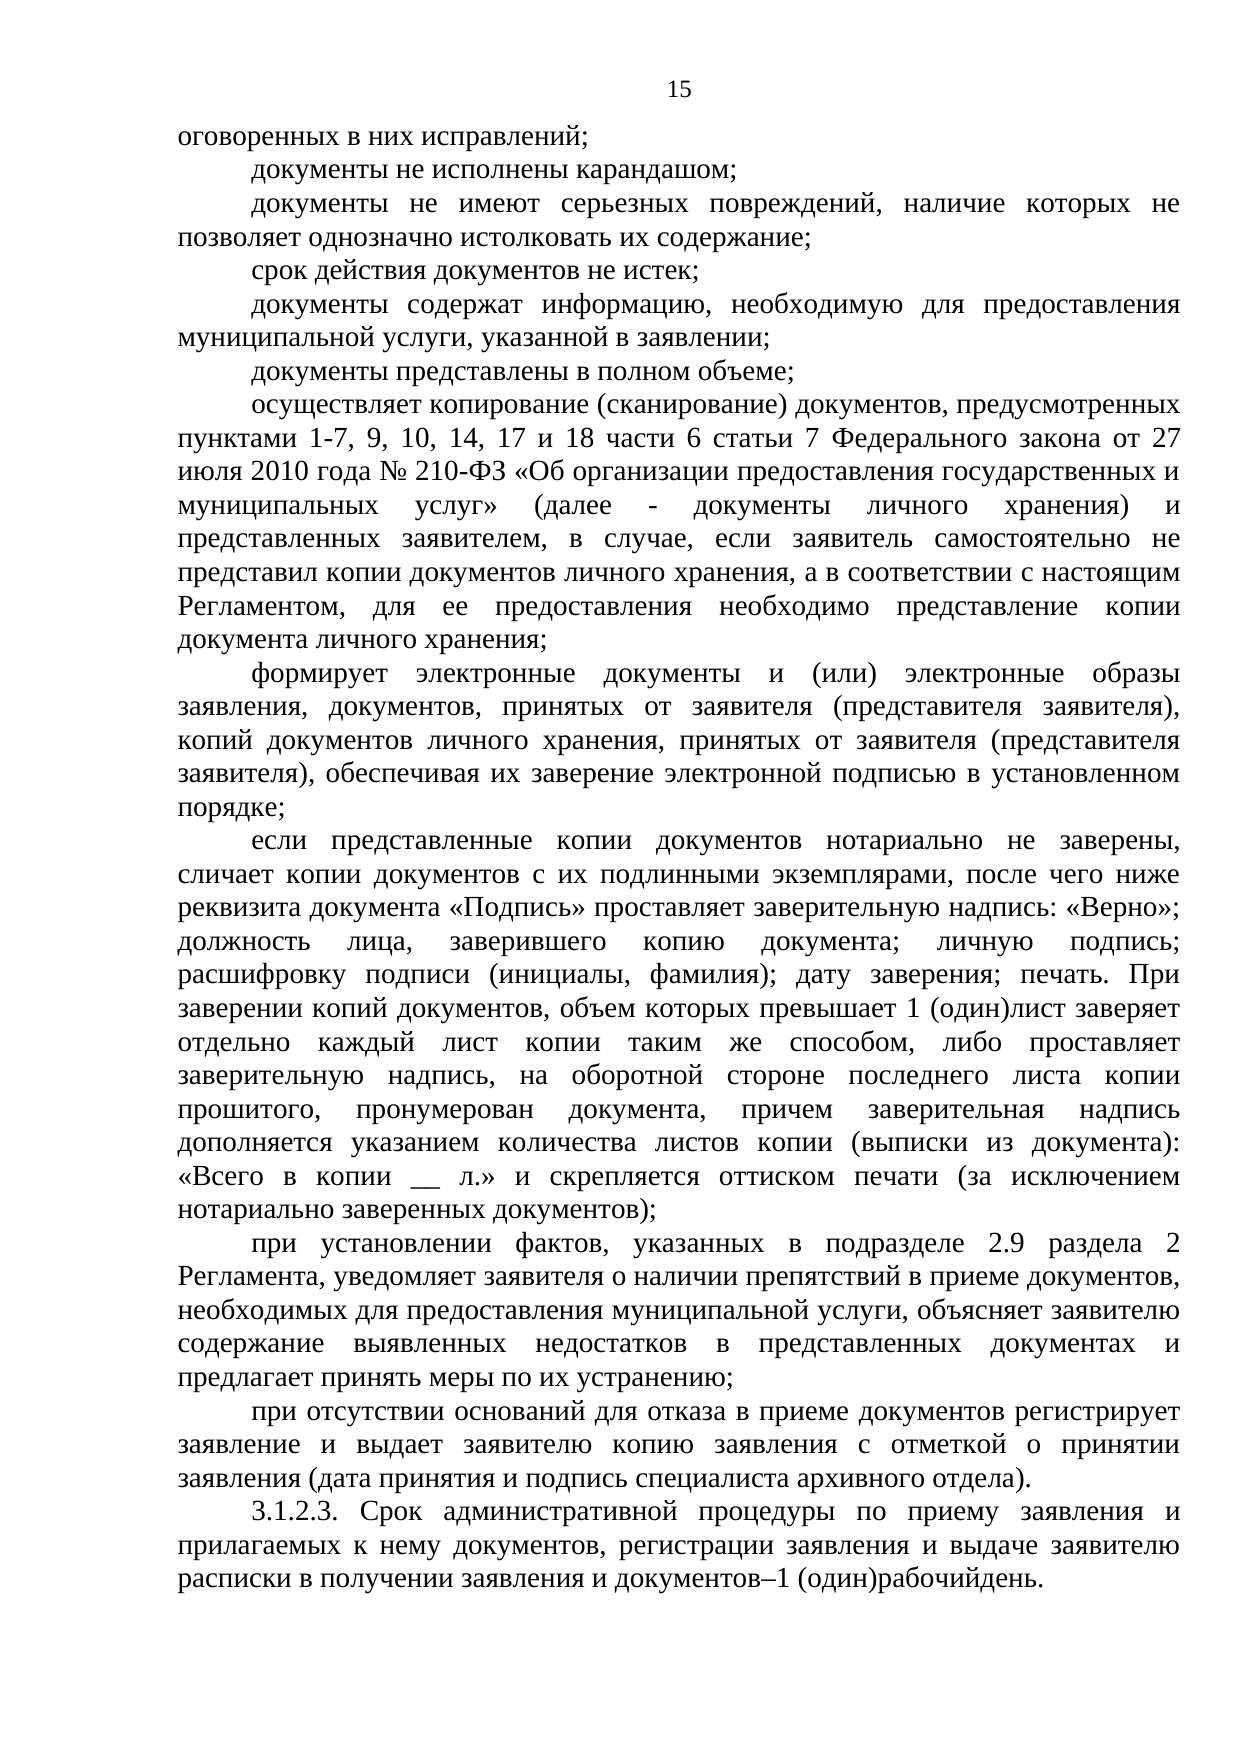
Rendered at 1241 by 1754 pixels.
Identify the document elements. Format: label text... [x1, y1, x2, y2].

text осуществляет копирование (сканирование) документов, предусмотренных пунктами 1-7, 9, 10, 14, 17 и 18 части 6 статьи 7 Федерального закона от 27 июля 2010 года № 210-ФЗ «Об организации предоставления государственных и муниципальных услуг» (далее - документы личного хранения) и представленных заявителем, в случае, если заявитель самостоятельно не представил копии документов личного хранения, а в соответствии с настоящим Регламентом, для ее предоставления необходимо представление копии документа личного хранения; [177, 386, 1181, 655]
text если представленные копии документов нотариально не заверены, сличает копии документов с их подлинными экземплярами, после чего ниже реквизита документа «Подпись» проставляет заверительную надпись: «Верно»; должность лица, заверившего копию документа; личную подпись; расшифровку подписи (инициалы, фамилия); дату заверения; печать. При заверении копий документов, объем которых превышает 1 (один)лист заверяет отдельно каждый лист копии таким же способом, либо проставляет заверительную надпись, на оборотной стороне последнего листа копии прошитого, пронумерован документа, причем заверительная надпись дополняется указанием количества листов копии (выписки из документа): «Всего в копии __ л.» и скрепляется оттиском печати (за исключением нотариально заверенных документов); [177, 822, 1181, 1225]
text документы не имеют серьезных повреждений, наличие которых не позволяет однозначно истолковать их содержание; [177, 185, 1181, 252]
text формирует электронные документы и (или) электронные образы заявления, документов, принятых от заявителя (представителя заявителя), копий документов личного хранения, принятых от заявителя (представителя заявителя), обеспечивая их заверение электронной подписью в установленном порядке; [177, 655, 1181, 822]
text 3.1.2.3. Срок административной процедуры по приему заявления и прилагаемых к нему документов, регистрации заявления и выдаче заявителю расписки в получении заявления и документов–1 (один)рабочийдень. [177, 1493, 1181, 1594]
text при отсутствии оснований для отказа в приеме документов регистрирует заявление и выдает заявителю копию заявления с отметкой о принятии заявления (дата принятия и подпись специалиста архивного отдела). [177, 1393, 1181, 1493]
text при установлении фактов, указанных в подразделе 2.9 раздела 2 Регламента, уведомляет заявителя о наличии препятствий в приеме документов, необходимых для предоставления муниципальной услуги, объясняет заявителю содержание выявленных недостатков в представленных документах и предлагает принять меры по их устранению; [177, 1225, 1181, 1393]
text срок действия документов не истек; [177, 252, 1181, 286]
text документы содержат информацию, необходимую для предоставления муниципальной услуги, указанной в заявлении; [177, 286, 1181, 353]
text документы представлены в полном объеме; [177, 353, 1181, 386]
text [177, 118, 1181, 152]
text документы не исполнены карандашом; [177, 152, 1181, 185]
